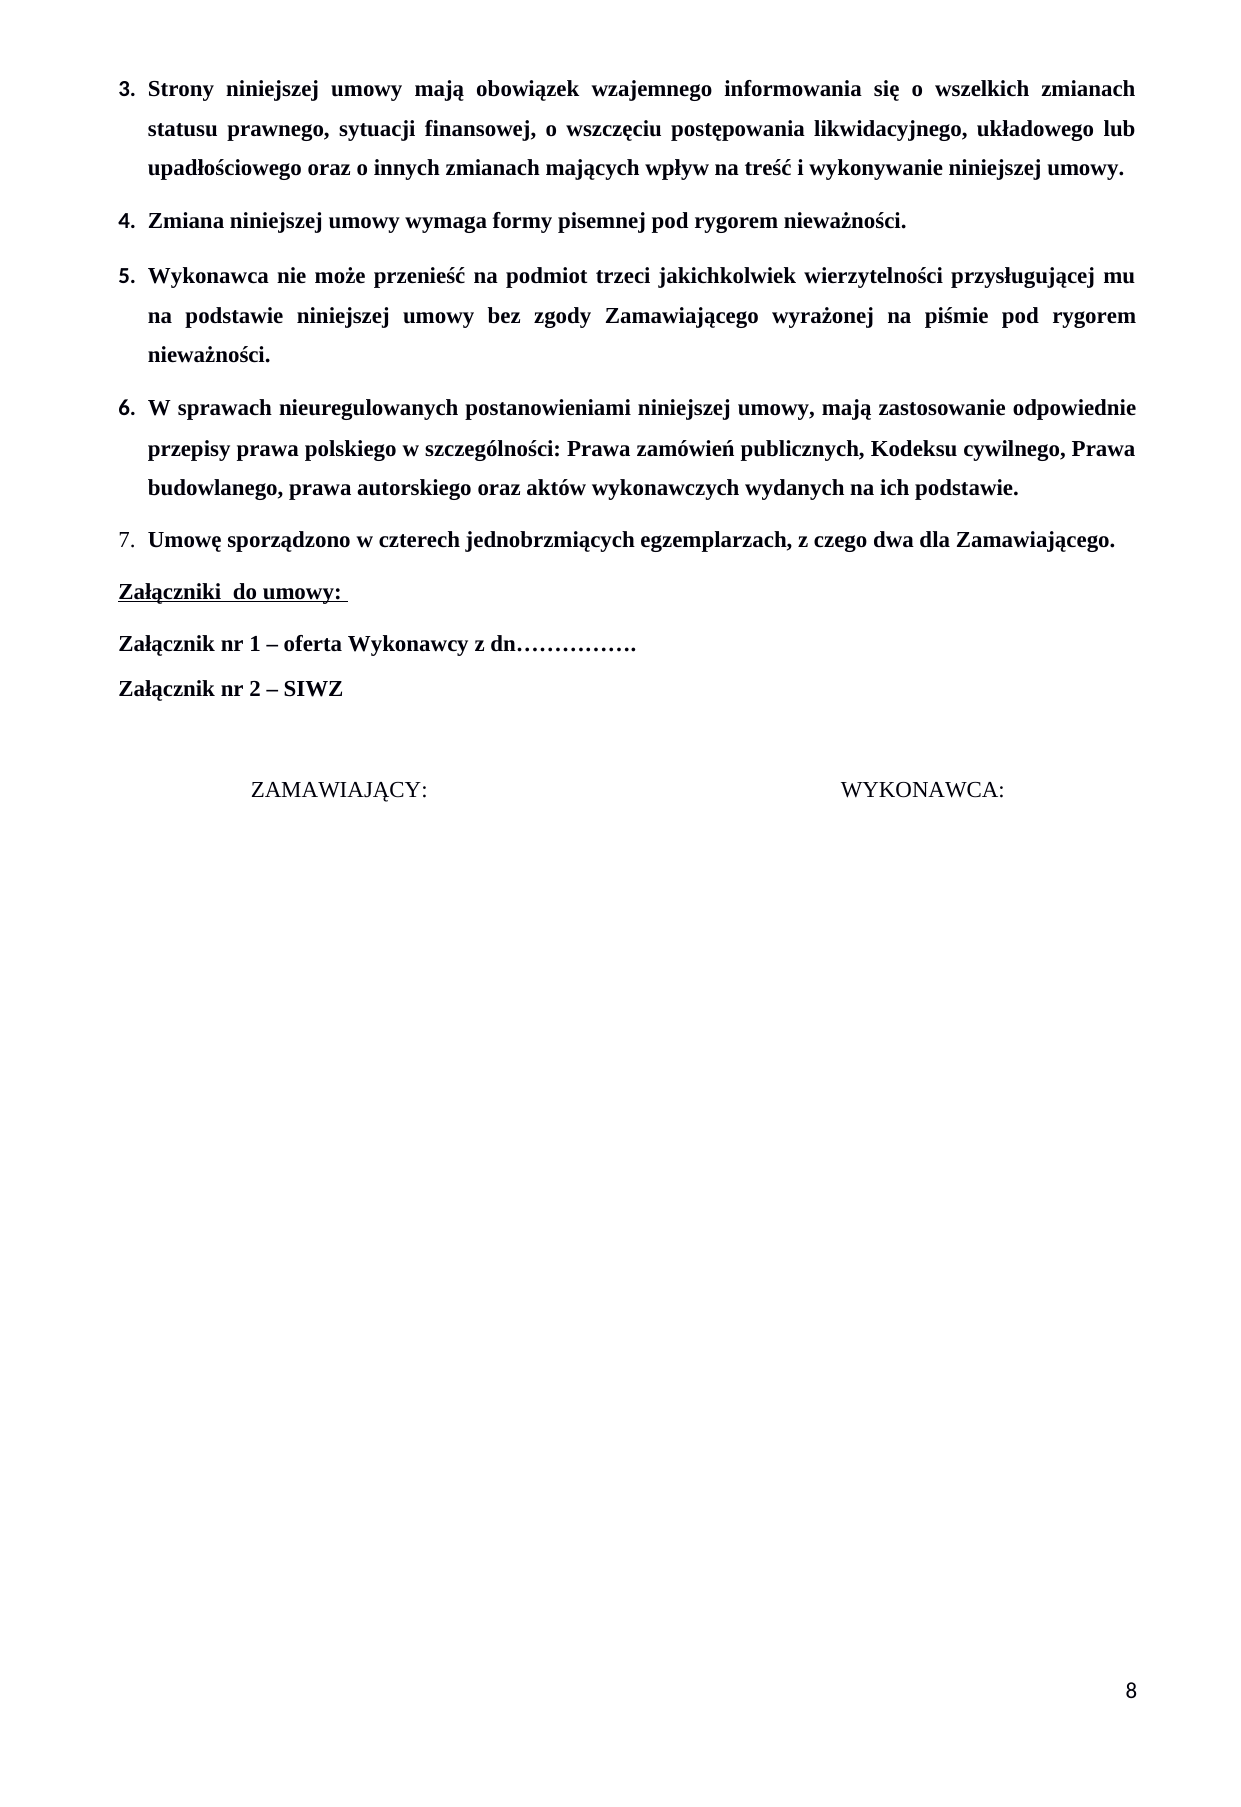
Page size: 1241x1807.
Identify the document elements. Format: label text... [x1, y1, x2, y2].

list W sprawach nieuregulowanych postanowieniami niniejszej umowy, mają zastosowanie odpowiednie przepisy prawa polskiego w szczególności: Prawa zamówień publicznych, Kodeksu cywilnego, Prawa budowlanego, prawa autorskiego oraz aktów wykonawczych wydanych na ich podstawie. [118, 393, 1137, 500]
list Zmiana niniejszej umowy wymaga formy pisemnej pod rygorem nieważności. [118, 206, 1137, 234]
list Umowę sporządzono w czterech jednobrzmiących egzemplarzach, z czego dwa dla Zamawiającego. [118, 526, 1137, 552]
text Załączniki do umowy: [118, 578, 1181, 604]
text Załącznik nr 1 – oferta Wykonawcy z dn……………. [118, 630, 1181, 656]
list ZAMAWIAJĄCY: WYKONAWCA: [118, 776, 1137, 803]
list Strony niniejszej umowy mają obowiązek wzajemnego informowania się o wszelkich zmianach statusu prawnego, sytuacji finansowej, o wszczęciu postępowania likwidacyjnego, układowego lub upadłościowego oraz o innych zmianach mających wpływ na treść i wykonywanie niniejszej umowy. [118, 74, 1137, 181]
list Wykonawca nie może przenieść na podmiot trzeci jakichkolwiek wierzytelności przysługującej mu na podstawie niniejszej umowy bez zgody Zamawiającego wyrażonej na piśmie pod rygorem nieważności. [118, 261, 1137, 368]
text Załącznik nr 2 – SIWZ [118, 675, 1181, 701]
